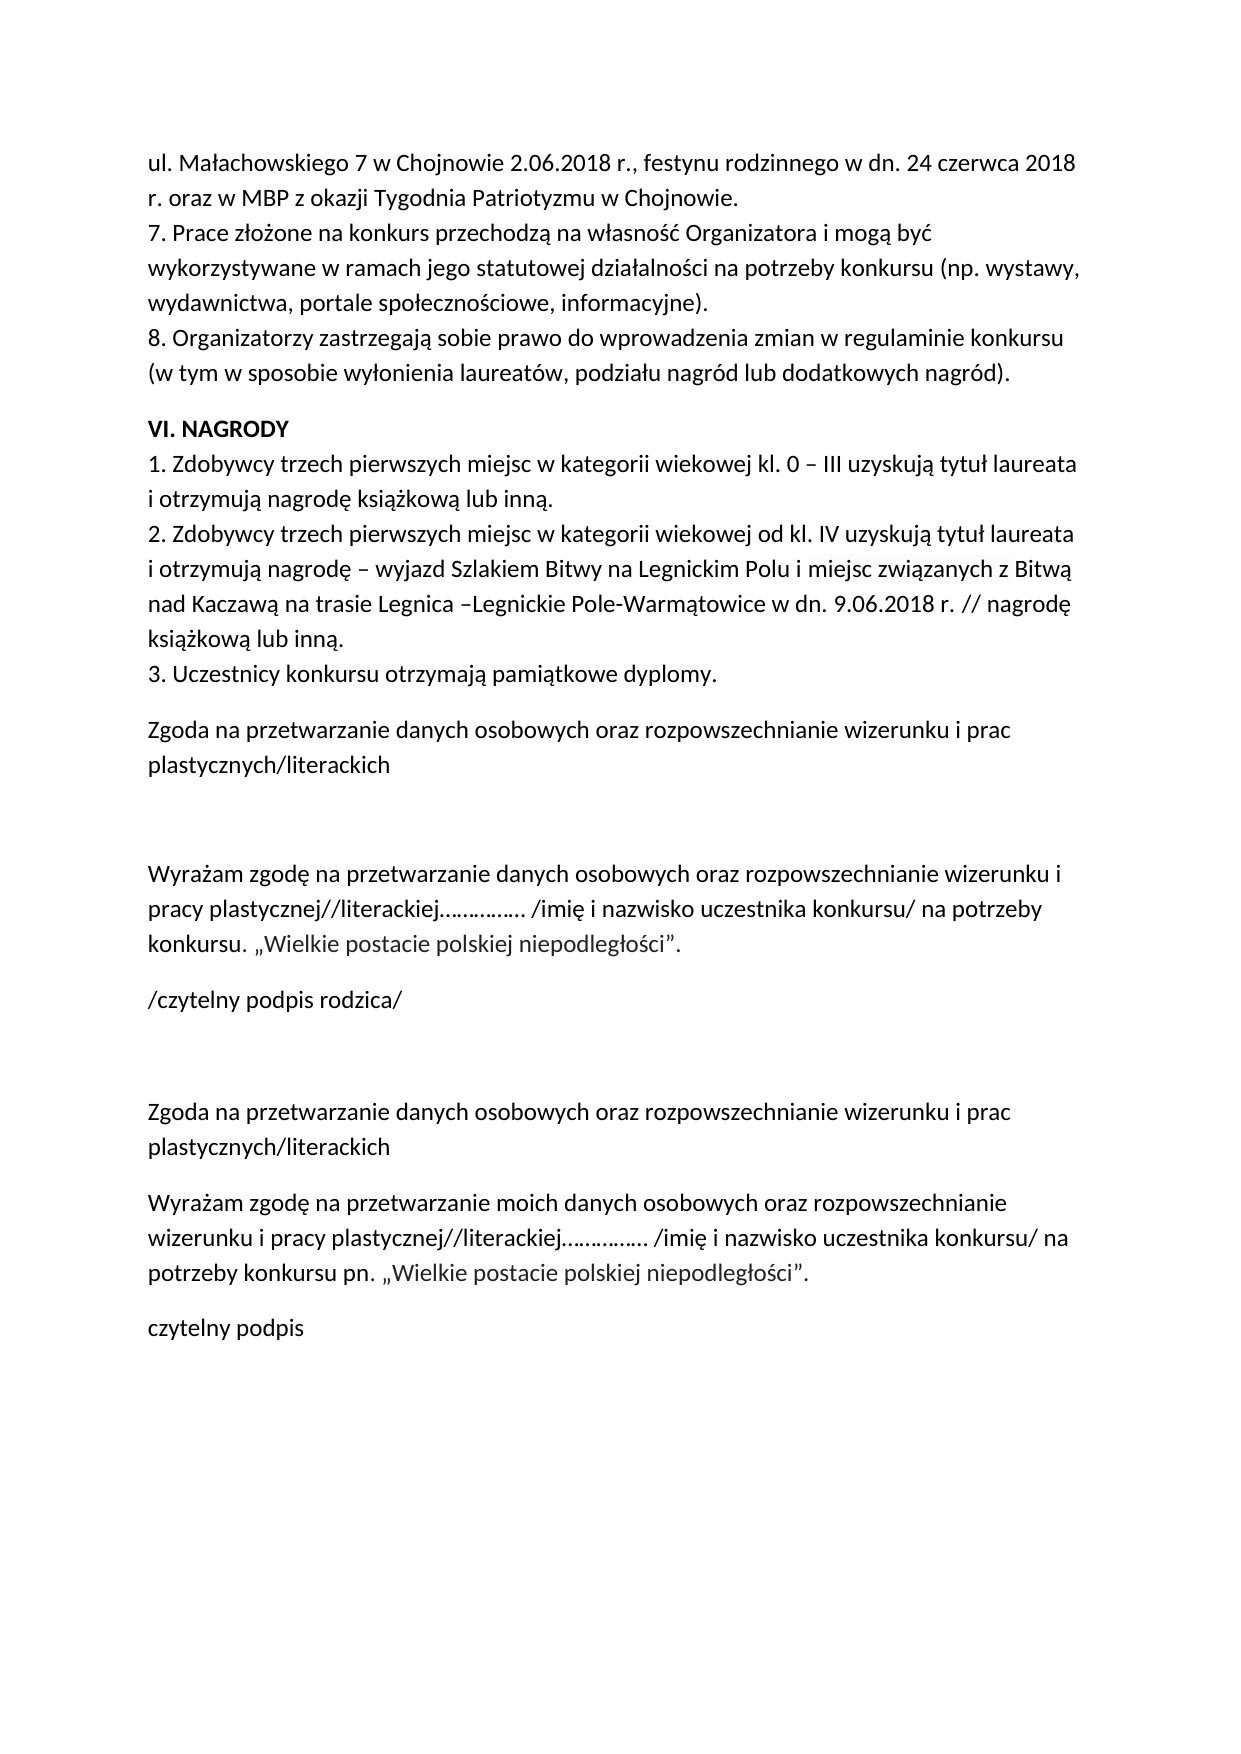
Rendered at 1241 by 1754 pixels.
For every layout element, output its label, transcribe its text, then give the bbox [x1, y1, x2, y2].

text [148, 148, 1093, 388]
text VI. NAGRODY 1. Zdobywcy trzech pierwszych miejsc w kategorii wiekowej kl. 0 – III uzyskują tytuł laureata i otrzymują nagrodę książkową lub inną. 2. Zdobywcy trzech pierwszych miejsc w kategorii wiekowej od kl. IV uzyskują tytuł laureata i otrzymują nagrodę – wyjazd Szlakiem Bitwy na Legnickim Polu i miejsc związanych z Bitwą nad Kaczawą na trasie Legnica –Legnickie Pole-Warmątowice w dn. 9.06.2018 r. // nagrodę książkową lub inną. 3. Uczestnicy konkursu otrzymają pamiątkowe dyplomy. [148, 413, 1093, 689]
text Zgoda na przetwarzanie danych osobowych oraz rozpowszechnianie wizerunku i prac plastycznych/literackich [148, 714, 1093, 780]
text Wyrażam zgodę na przetwarzanie moich danych osobowych oraz rozpowszechnianie wizerunku i pracy plastycznej//literackiej…………… /imię i nazwisko uczestnika konkursu/ na potrzeby konkursu pn. „Wielkie postacie polskiej niepodległości”. [148, 1187, 1093, 1287]
text /czytelny podpis rodzica/ [148, 984, 1093, 1015]
text Wyrażam zgodę na przetwarzanie danych osobowych oraz rozpowszechnianie wizerunku i pracy plastycznej//literackiej…………… /imię i nazwisko uczestnika konkursu/ na potrzeby konkursu. „Wielkie postacie polskiej niepodległości”. [148, 858, 1093, 959]
text Zgoda na przetwarzanie danych osobowych oraz rozpowszechnianie wizerunku i prac plastycznych/literackich [148, 1096, 1093, 1161]
text czytelny podpis [148, 1313, 1093, 1343]
